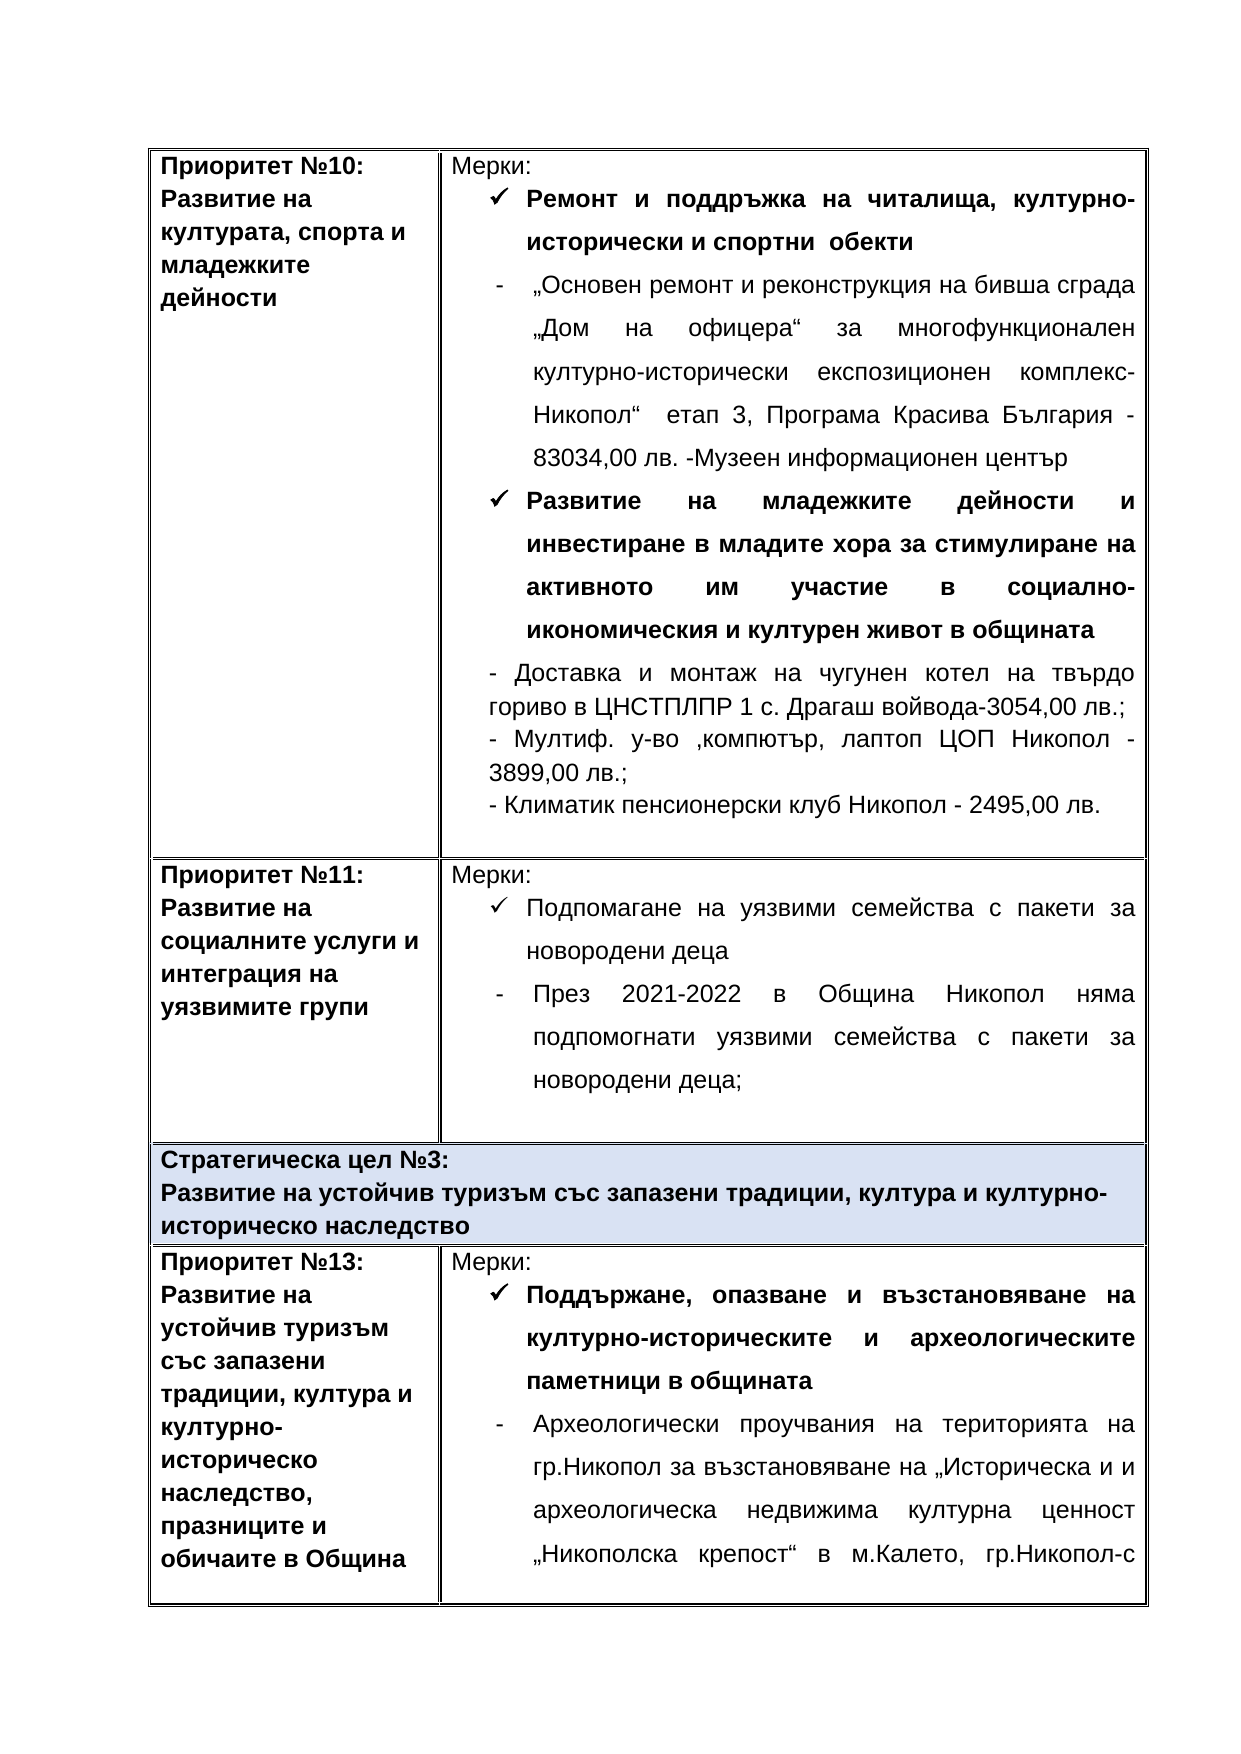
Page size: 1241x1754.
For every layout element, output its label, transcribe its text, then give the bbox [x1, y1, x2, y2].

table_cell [151, 1244, 440, 1603]
table_cell Мерки: Ремонт и поддръжка на читалища, културно-исторически и спортни обекти „Основен ремонт и реконструкция на бивша сграда „Дом на офицера“ за многофункционален културно-исторически експозиционен комплекс-Никопол“ етап 3, Програма Красива България - 83034,00 лв. -Музеен информационен център Развитие на младежките дейности и инвестиране в младите хора за стимулиране на активното им участие в социално-икономическия и културен живот в общината - Доставка и монтаж на чугунен котел на твърдо гориво в ЦНСТПЛПР 1 с. Драгаш войвода-3054,00 лв.; - Мултиф. у-во ,компютър, лаптоп ЦОП Никопол - 3899,00 лв.; - Климатик пенсионерски клуб Никопол - 2495,00 лв. [440, 151, 1145, 857]
table_cell Стратегическа цел №3: Развитие на устойчив туризъм със запазени традиции, култура и културно-историческо наследство [149, 1142, 1147, 1243]
table_cell Мерки: Подпомагане на уязвими семейства с пакети за новородени деца През 2021-2022 в Община Никопол няма подпомогнати уязвими семейства с пакети за новородени деца; [440, 857, 1147, 1142]
table_cell Приоритет №10: Развитие на културата, спорта и младежките дейности [149, 149, 440, 857]
table_cell Приоритет №11: Развитие на социалните услуги и интеграция на уязвимите групи [149, 857, 440, 1142]
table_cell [440, 1244, 1146, 1603]
